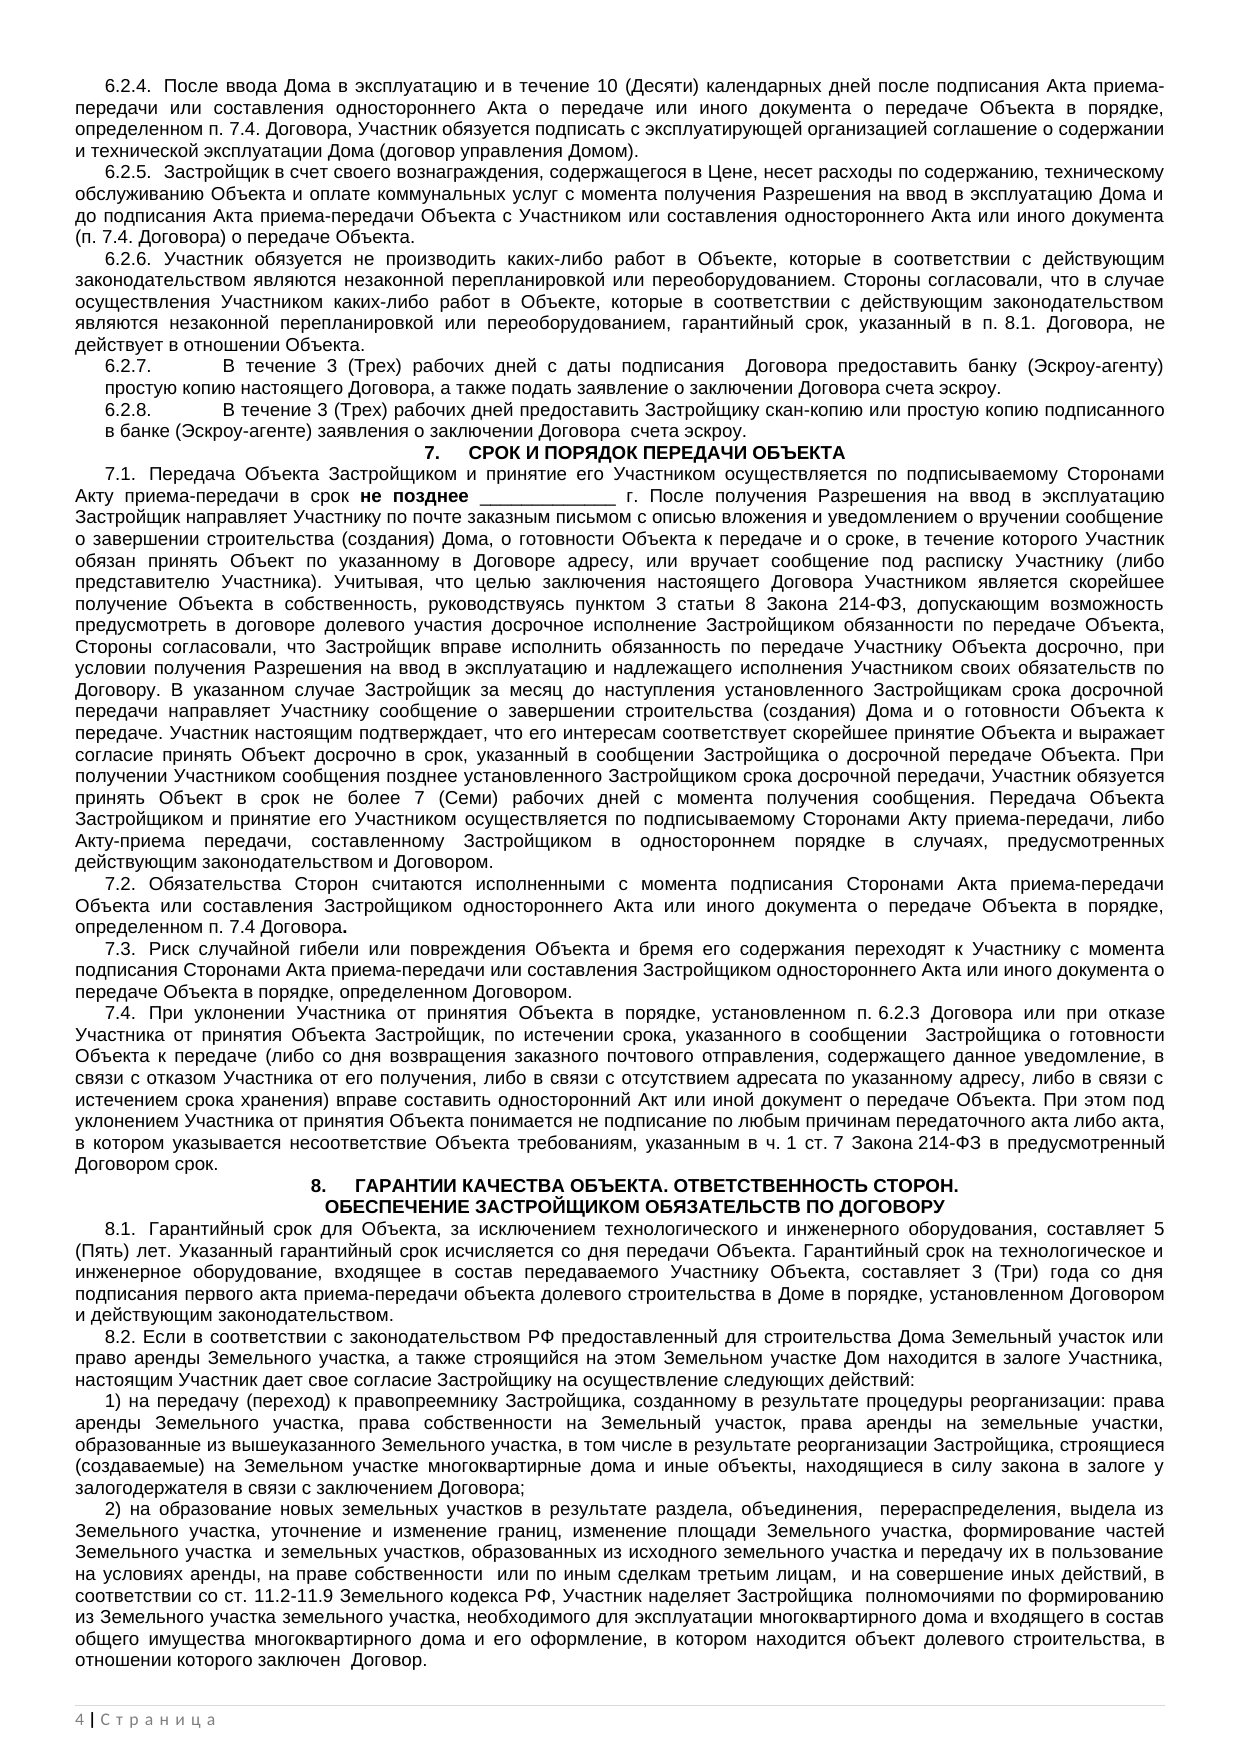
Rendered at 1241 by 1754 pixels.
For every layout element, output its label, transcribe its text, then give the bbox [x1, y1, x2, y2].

text 1) на передачу (переход) к правопреемнику Застройщика, созданному в результате процедуры реорганизации: права аренды Земельного участка, права собственности на Земельный участок, права аренды на земельные участки, образованные из вышеуказанного Земельного участка, в том числе в результате реорганизации Застройщика, строящиеся (создаваемые) на Земельном участке многоквартирные дома и иные объекты, находящиеся в силу закона в залоге у залогодержателя в связи с заключением Договора; [75, 1390, 1165, 1498]
text 6.2.8. В течение 3 (Трех) рабочих дней предоставить Застройщику скан-копию или простую копию подписанного в банке (Эскроу-агенте) заявления о заключении Договора счета эскроу. [104, 398, 1165, 442]
list Передача Объекта Застройщиком и принятие его Участником осуществляется по подписываемому Сторонами Акту приема-передачи в срок не позднее _____________ г. После получения Разрешения на ввод в эксплуатацию Застройщик направляет Участнику по почте заказным письмом с описью вложения и уведомлением о вручении сообщение о завершении строительства (создания) Дома, о готовности Объекта к передаче и о сроке, в течение которого Участник обязан принять Объект по указанному в Договоре адресу, или вручает сообщение под расписку Участнику (либо представителю Участника). Учитывая, что целью заключения настоящего Договора Участником является скорейшее получение Объекта в собственность, руководствуясь пунктом 3 статьи 8 Закона 214-ФЗ, допускающим возможность предусмотреть в договоре долевого участия досрочное исполнение Застройщиком обязанности по передаче Объекта, Стороны согласовали, что Застройщик вправе исполнить обязанность по передаче Участнику Объекта досрочно, при условии получения Разрешения на ввод в эксплуатацию и надлежащего исполнения Участником своих обязательств по Договору. В указанном случае Застройщик за месяц до наступления установленного Застройщикам срока досрочной передачи направляет Участнику сообщение о завершении строительства (создания) Дома и о готовности Объекта к передаче. Участник настоящим подтверждает, что его интересам соответствует скорейшее принятие Объекта и выражает согласие принять Объект досрочно в срок, указанный в сообщении Застройщика о досрочной передаче Объекта. При получении Участником сообщения позднее установленного Застройщиком срока досрочной передачи, Участник обязуется принять Объект в срок не более 7 (Семи) рабочих дней с момента получения сообщения. Передача Объекта Застройщиком и принятие его Участником осуществляется по подписываемому Сторонами Акту приема-передачи, либо Акту-приема передачи, составленному Застройщиком в одностороннем порядке в случаях, предусмотренных действующим законодательством и Договором. [75, 463, 1165, 873]
text 8.2. Если в соответствии с законодательством РФ предоставленный для строительства Дома Земельный участок или право аренды Земельного участка, а также строящийся на этом Земельном участке Дом находится в залоге Участника, настоящим Участник дает свое согласие Застройщику на осуществление следующих действий: [75, 1326, 1165, 1390]
list Застройщик в счет своего вознаграждения, содержащегося в Цене, несет расходы по содержанию, техническому обслуживанию Объекта и оплате коммунальных услуг с момента получения Разрешения на ввод в эксплуатацию Дома и до подписания Акта приема-передачи Объекта с Участником или составления одностороннего Акта или иного документа (п. 7.4. Договора) о передаче Объекта. [75, 161, 1165, 247]
list Риск случайной гибели или повреждения Объекта и бремя его содержания переходят к Участнику с момента подписания Сторонами Акта приема-передачи или составления Застройщиком одностороннего Акта или иного документа о передаче Объекта в порядке, определенном Договором. [75, 937, 1165, 1002]
text ОБЕСПЕЧЕНИЕ ЗАСТРОЙЩИКОМ ОБЯЗАТЕЛЬСТВ ПО ДОГОВОРУ [75, 1196, 1165, 1218]
list Гарантийный срок для Объекта, за исключением технологического и инженерного оборудования, составляет 5 (Пять) лет. Указанный гарантийный срок исчисляется со дня передачи Объекта. Гарантийный срок на технологическое и инженерное оборудование, входящее в состав передаваемого Участнику Объекта, составляет 3 (Три) года со дня подписания первого акта приема-передачи объекта долевого строительства в Доме в порядке, установленном Договором и действующим законодательством. [75, 1218, 1165, 1326]
list ГАРАНТИИ КАЧЕСТВА ОБЪЕКТА. ОТВЕТСТВЕННОСТЬ СТОРОН. [75, 1175, 1165, 1196]
list Обязательства Сторон считаются исполненными с момента подписания Сторонами Акта приема-передачи Объекта или составления Застройщиком одностороннего Акта или иного документа о передаче Объекта в порядке, определенном п. 7.4 Договора. [75, 873, 1165, 937]
list После ввода Дома в эксплуатацию и в течение 10 (Десяти) календарных дней после подписания Акта приема-передачи или составления одностороннего Акта о передаче или иного документа о передаче Объекта в порядке, определенном п. 7.4. Договора, Участник обязуется подписать с эксплуатирующей организацией соглашение о содержании и технической эксплуатации Дома (договор управления Домом). [75, 75, 1165, 161]
text 6.2.7. В течение 3 (Трех) рабочих дней с даты подписания Договора предоставить банку (Эскроу-агенту) простую копию настоящего Договора, а также подать заявление о заключении Договора счета эскроу. [104, 355, 1165, 398]
list Участник обязуется не производить каких-либо работ в Объекте, которые в соответствии с действующим законодательством являются незаконной перепланировкой или переоборудованием. Стороны согласовали, что в случае осуществления Участником каких-либо работ в Объекте, которые в соответствии с действующим законодательством являются незаконной перепланировкой или переоборудованием, гарантийный срок, указанный в п. 8.1. Договора, не действует в отношении Объекта. [75, 247, 1165, 355]
text 2) на образование новых земельных участков в результате раздела, объединения, перераспределения, выдела из Земельного участка, уточнение и изменение границ, изменение площади Земельного участка, формирование частей Земельного участка и земельных участков, образованных из исходного земельного участка и передачу их в пользование на условиях аренды, на праве собственности или по иным сделкам третьим лицам, и на совершение иных действий, в соответствии со ст. 11.2-11.9 Земельного кодекса РФ, Участник наделяет Застройщика полномочиями по формированию из Земельного участка земельного участка, необходимого для эксплуатации многоквартирного дома и входящего в состав общего имущества многоквартирного дома и его оформление, в котором находится объект долевого строительства, в отношении которого заключен Договор. [75, 1498, 1165, 1671]
list При уклонении Участника от принятия Объекта в порядке, установленном п. 6.2.3 Договора или при отказе Участника от принятия Объекта Застройщик, по истечении срока, указанного в сообщении Застройщика о готовности Объекта к передаче (либо со дня возвращения заказного почтового отправления, содержащего данное уведомление, в связи с отказом Участника от его получения, либо в связи с отсутствием адресата по указанному адресу, либо в связи с истечением срока хранения) вправе составить односторонний Акт или иной документ о передаче Объекта. При этом под уклонением Участника от принятия Объекта понимается не подписание по любым причинам передаточного акта либо акта, в котором указывается несоответствие Объекта требованиям, указанным в ч. 1 ст. 7 Закона 214-ФЗ в предусмотренный Договором срок. [75, 1002, 1165, 1175]
list СРОК И ПОРЯДОК ПЕРЕДАЧИ ОБЪЕКТА [75, 442, 1165, 463]
